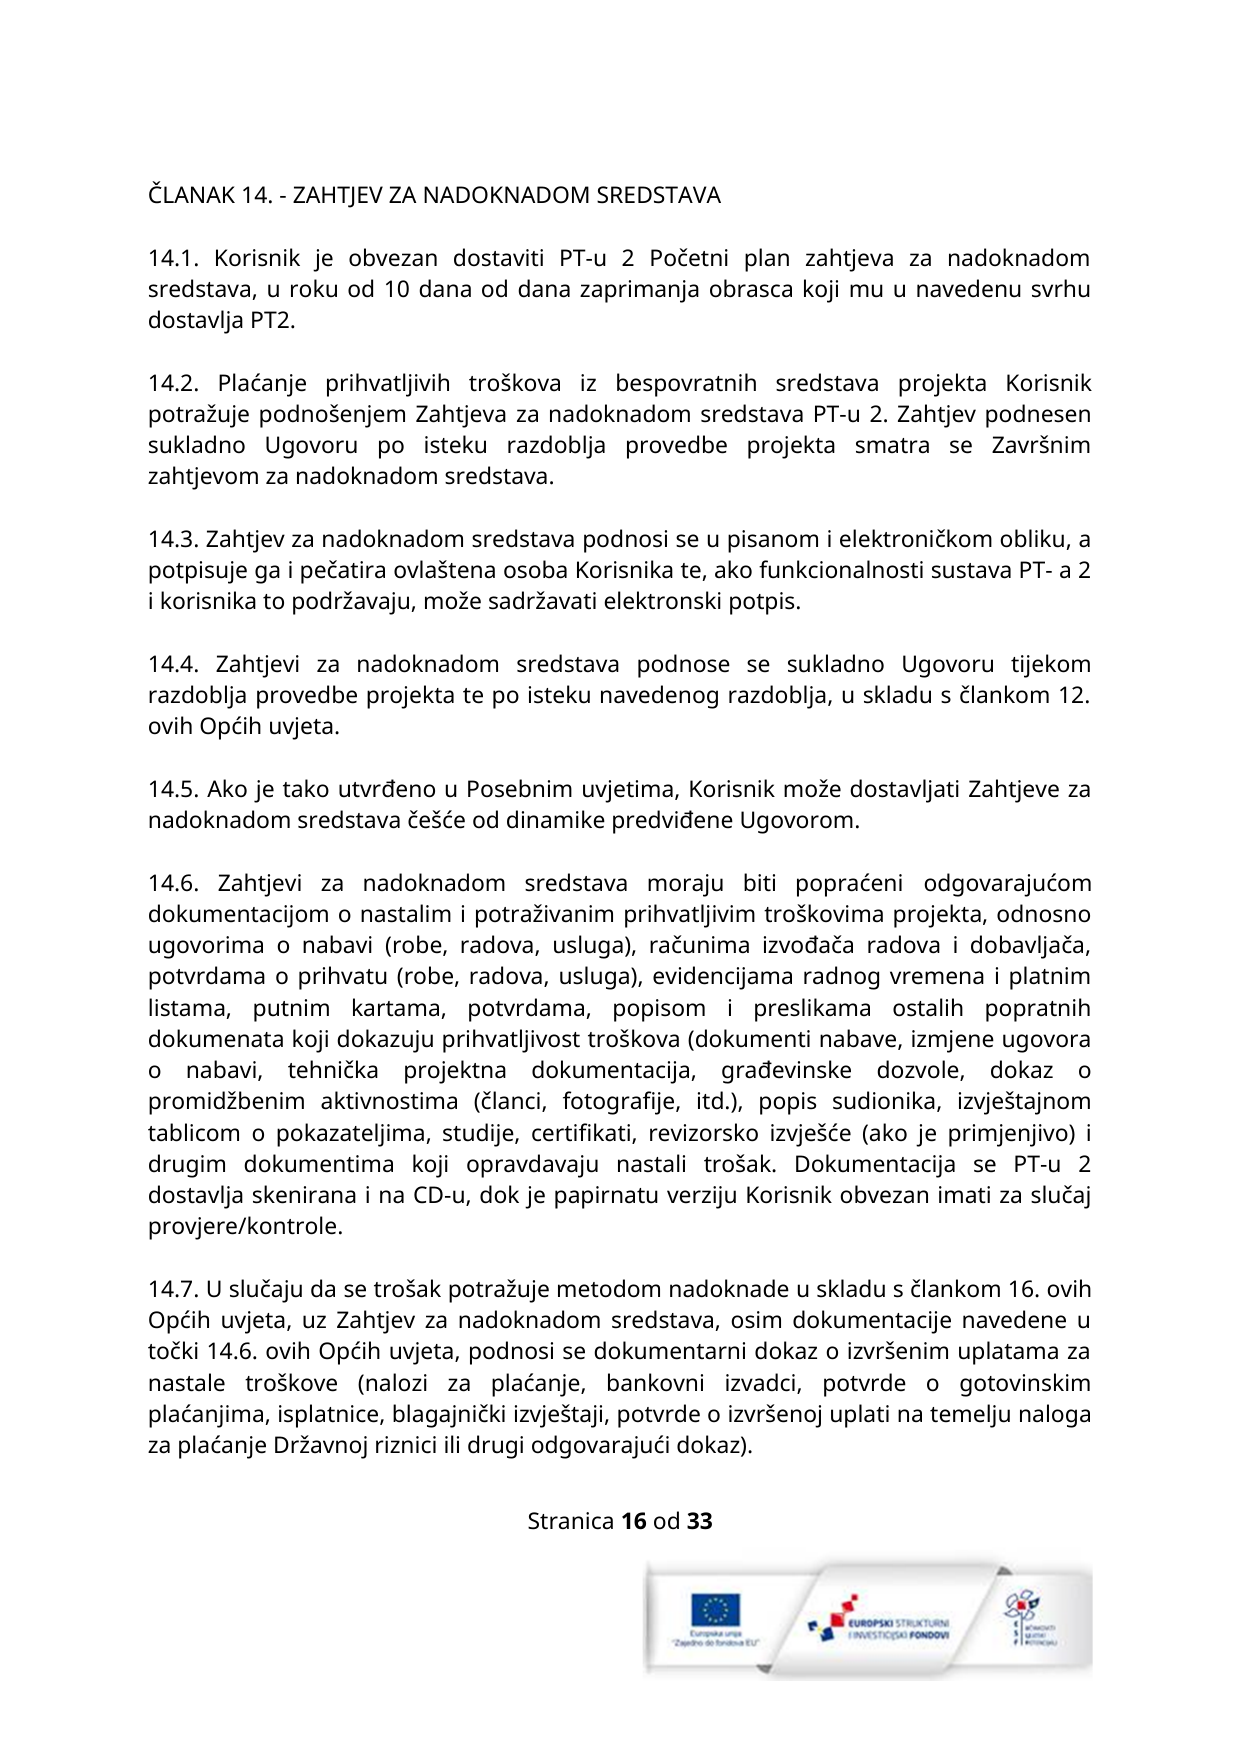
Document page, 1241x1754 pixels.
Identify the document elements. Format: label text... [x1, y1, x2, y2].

text 14.4. Zahtjevi za nadoknadom sredstava podnose se sukladno Ugovoru tijekom razdoblja provedbe projekta te po isteku navedenog razdoblja, u skladu s člankom 12. ovih Općih uvjeta. [148, 648, 1092, 741]
picture [642, 1536, 1093, 1681]
text 14.2. Plaćanje prihvatljivih troškova iz bespovratnih sredstava projekta Korisnik potražuje podnošenjem Zahtjeva za nadoknadom sredstava PT-u 2. Zahtjev podnesen sukladno Ugovoru po isteku razdoblja provedbe projekta smatra se Završnim zahtjevom za nadoknadom sredstava. [148, 366, 1092, 491]
text 14.1. Korisnik je obvezan dostaviti PT-u 2 Početni plan zahtjeva za nadoknadom sredstava, u roku od 10 dana od dana zaprimanja obrasca koji mu u navedenu svrhu dostavlja PT2. [148, 241, 1092, 335]
text 14.3. Zahtjev za nadoknadom sredstava podnosi se u pisanom i elektroničkom obliku, a potpisuje ga i pečatira ovlaštena osoba Korisnika te, ako funkcionalnosti sustava PT- a 2 i korisnika to podržavaju, može sadržavati elektronski potpis. [148, 523, 1092, 616]
text 14.6. Zahtjevi za nadoknadom sredstava moraju biti popraćeni odgovarajućom dokumentacijom o nastalim i potraživanim prihvatljivim troškovima projekta, odnosno ugovorima o nabavi (robe, radova, usluga), računima izvođača radova i dobavljača, potvrdama o prihvatu (robe, radova, usluga), evidencijama radnog vremena i platnim listama, putnim kartama, potvrdama, popisom i preslikama ostalih popratnih dokumenata koji dokazuju prihvatljivost troškova (dokumenti nabave, izmjene ugovora o nabavi, tehnička projektna dokumentacija, građevinske dozvole, dokaz o promidžbenim aktivnostima (članci, fotografije, itd.), popis sudionika, izvještajnom tablicom o pokazateljima, studije, certifikati, revizorsko izvješće (ako je primjenjivo) i drugim dokumentima koji opravdavaju nastali trošak. Dokumentacija se PT-u 2 dostavlja skenirana i na CD-u, dok je papirnatu verziju Korisnik obvezan imati za slučaj provjere/kontrole. [148, 866, 1092, 1241]
text ČLANAK 14. - ZAHTJEV ZA NADOKNADOM SREDSTAVA [148, 179, 1092, 210]
text 14.7. U slučaju da se trošak potražuje metodom nadoknade u skladu s člankom 16. ovih Općih uvjeta, uz Zahtjev za nadoknadom sredstava, osim dokumentacije navedene u točki 14.6. ovih Općih uvjeta, podnosi se dokumentarni dokaz o izvršenim uplatama za nastale troškove (nalozi za plaćanje, bankovni izvadci, potvrde o gotovinskim plaćanjima, isplatnice, blagajnički izvještaji, potvrde o izvršenoj uplati na temelju naloga za plaćanje Državnoj riznici ili drugi odgovarajući dokaz). [148, 1273, 1092, 1460]
text 14.5. Ako je tako utvrđeno u Posebnim uvjetima, Korisnik može dostavljati Zahtjeve za nadoknadom sredstava češće od dinamike predviđene Ugovorom. [148, 773, 1092, 835]
